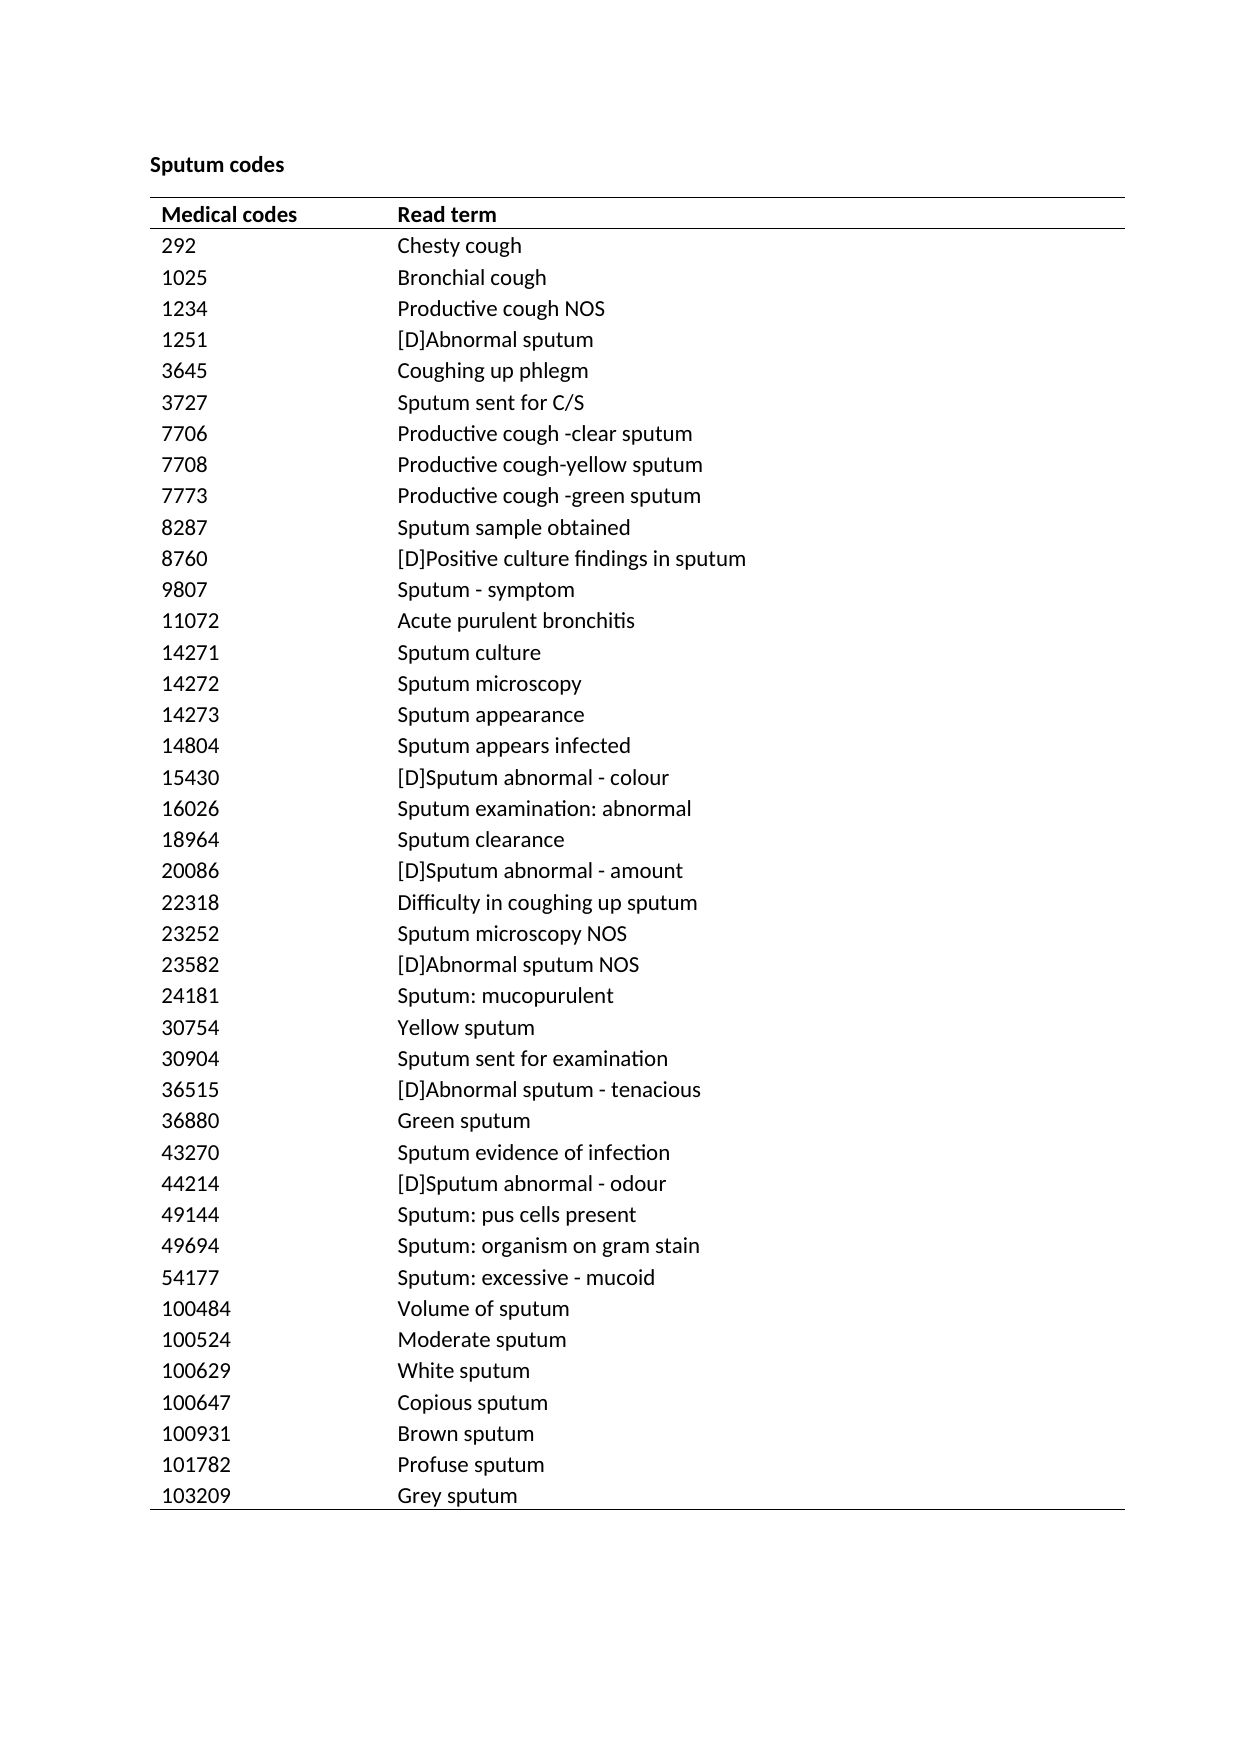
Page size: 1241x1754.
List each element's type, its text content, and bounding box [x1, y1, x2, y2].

table_cell [D]Abnormal sputum - tenacious [386, 1072, 1124, 1103]
table_cell White sputum [386, 1353, 1124, 1384]
table_cell 1251 [150, 322, 386, 353]
table_cell 20086 [150, 853, 386, 884]
table_cell Sputum sample obtained [386, 509, 1124, 541]
table_cell Chesty cough [386, 229, 1124, 259]
table_cell Sputum evidence of infection [386, 1134, 1124, 1166]
table_cell 1234 [150, 291, 386, 322]
table_cell Productive cough -clear sputum [386, 416, 1124, 447]
table_cell Copious sputum [386, 1384, 1124, 1416]
table_cell Volume of sputum [386, 1291, 1124, 1322]
table_cell Sputum: mucopurulent [386, 978, 1124, 1009]
table_cell 7773 [150, 478, 386, 509]
table_header Medical codes [150, 198, 386, 228]
table_cell Sputum sent for examination [386, 1041, 1124, 1072]
text Sputum codes [150, 150, 1090, 178]
table_cell 3645 [150, 353, 386, 384]
table_cell Sputum microscopy [386, 666, 1124, 697]
table_cell 100647 [150, 1384, 386, 1416]
table_cell 7706 [150, 416, 386, 447]
table_cell 8760 [150, 541, 386, 572]
table_cell Green sputum [386, 1103, 1124, 1134]
table_cell 8287 [150, 509, 386, 541]
table_cell 43270 [150, 1134, 386, 1166]
table_cell 292 [150, 229, 386, 259]
table_cell Yellow sputum [386, 1009, 1124, 1041]
table_cell 1025 [150, 259, 386, 291]
table_cell 11072 [150, 603, 386, 634]
table_cell Sputum: organism on gram stain [386, 1228, 1124, 1259]
table_cell 16026 [150, 791, 386, 822]
table_cell [D]Sputum abnormal - colour [386, 759, 1124, 791]
table_cell Sputum: pus cells present [386, 1197, 1124, 1228]
table_cell Productive cough -green sputum [386, 478, 1124, 509]
table_cell 14804 [150, 728, 386, 759]
table_cell Productive cough-yellow sputum [386, 447, 1124, 478]
table_cell 22318 [150, 884, 386, 916]
table_cell 49694 [150, 1228, 386, 1259]
table_cell 30754 [150, 1009, 386, 1041]
table_cell 100484 [150, 1291, 386, 1322]
table_cell [D]Abnormal sputum NOS [386, 947, 1124, 978]
table_cell Sputum microscopy NOS [386, 916, 1124, 947]
table_cell Sputum: excessive - mucoid [386, 1259, 1124, 1291]
table_cell Productive cough NOS [386, 291, 1124, 322]
table_cell 100524 [150, 1322, 386, 1353]
table_cell 103209 [150, 1478, 386, 1509]
table_cell Sputum appearance [386, 697, 1124, 728]
table_cell Brown sputum [386, 1416, 1124, 1447]
table_cell 3727 [150, 384, 386, 416]
table_cell [D]Sputum abnormal - odour [386, 1166, 1124, 1197]
table_cell 101782 [150, 1447, 386, 1478]
table_cell 14271 [150, 634, 386, 666]
table_header Read term [386, 198, 1124, 228]
table_cell 7708 [150, 447, 386, 478]
table_cell [D]Abnormal sputum [386, 322, 1124, 353]
table_cell 36515 [150, 1072, 386, 1103]
table_cell 100931 [150, 1416, 386, 1447]
table_cell Profuse sputum [386, 1447, 1124, 1478]
table_cell Coughing up phlegm [386, 353, 1124, 384]
table_cell 54177 [150, 1259, 386, 1291]
table_cell [D]Positive culture findings in sputum [386, 541, 1124, 572]
table_cell 23252 [150, 916, 386, 947]
table_cell Sputum sent for C/S [386, 384, 1124, 416]
table_cell 36880 [150, 1103, 386, 1134]
table_cell 14272 [150, 666, 386, 697]
table_cell 24181 [150, 978, 386, 1009]
table_cell Difficulty in coughing up sputum [386, 884, 1124, 916]
table_cell Grey sputum [386, 1478, 1124, 1509]
table_cell Acute purulent bronchitis [386, 603, 1124, 634]
table_cell Bronchial cough [386, 259, 1124, 291]
table_cell 100629 [150, 1353, 386, 1384]
table_cell 30904 [150, 1041, 386, 1072]
table_cell Moderate sputum [386, 1322, 1124, 1353]
table_cell Sputum clearance [386, 822, 1124, 853]
table_cell 49144 [150, 1197, 386, 1228]
table_cell Sputum appears infected [386, 728, 1124, 759]
table_cell Sputum culture [386, 634, 1124, 666]
table_cell Sputum - symptom [386, 572, 1124, 603]
table_cell 14273 [150, 697, 386, 728]
table_cell 44214 [150, 1166, 386, 1197]
table_cell [D]Sputum abnormal - amount [386, 853, 1124, 884]
table_cell 23582 [150, 947, 386, 978]
table_cell 15430 [150, 759, 386, 791]
table_cell 9807 [150, 572, 386, 603]
table_cell 18964 [150, 822, 386, 853]
table_cell Sputum examination: abnormal [386, 791, 1124, 822]
